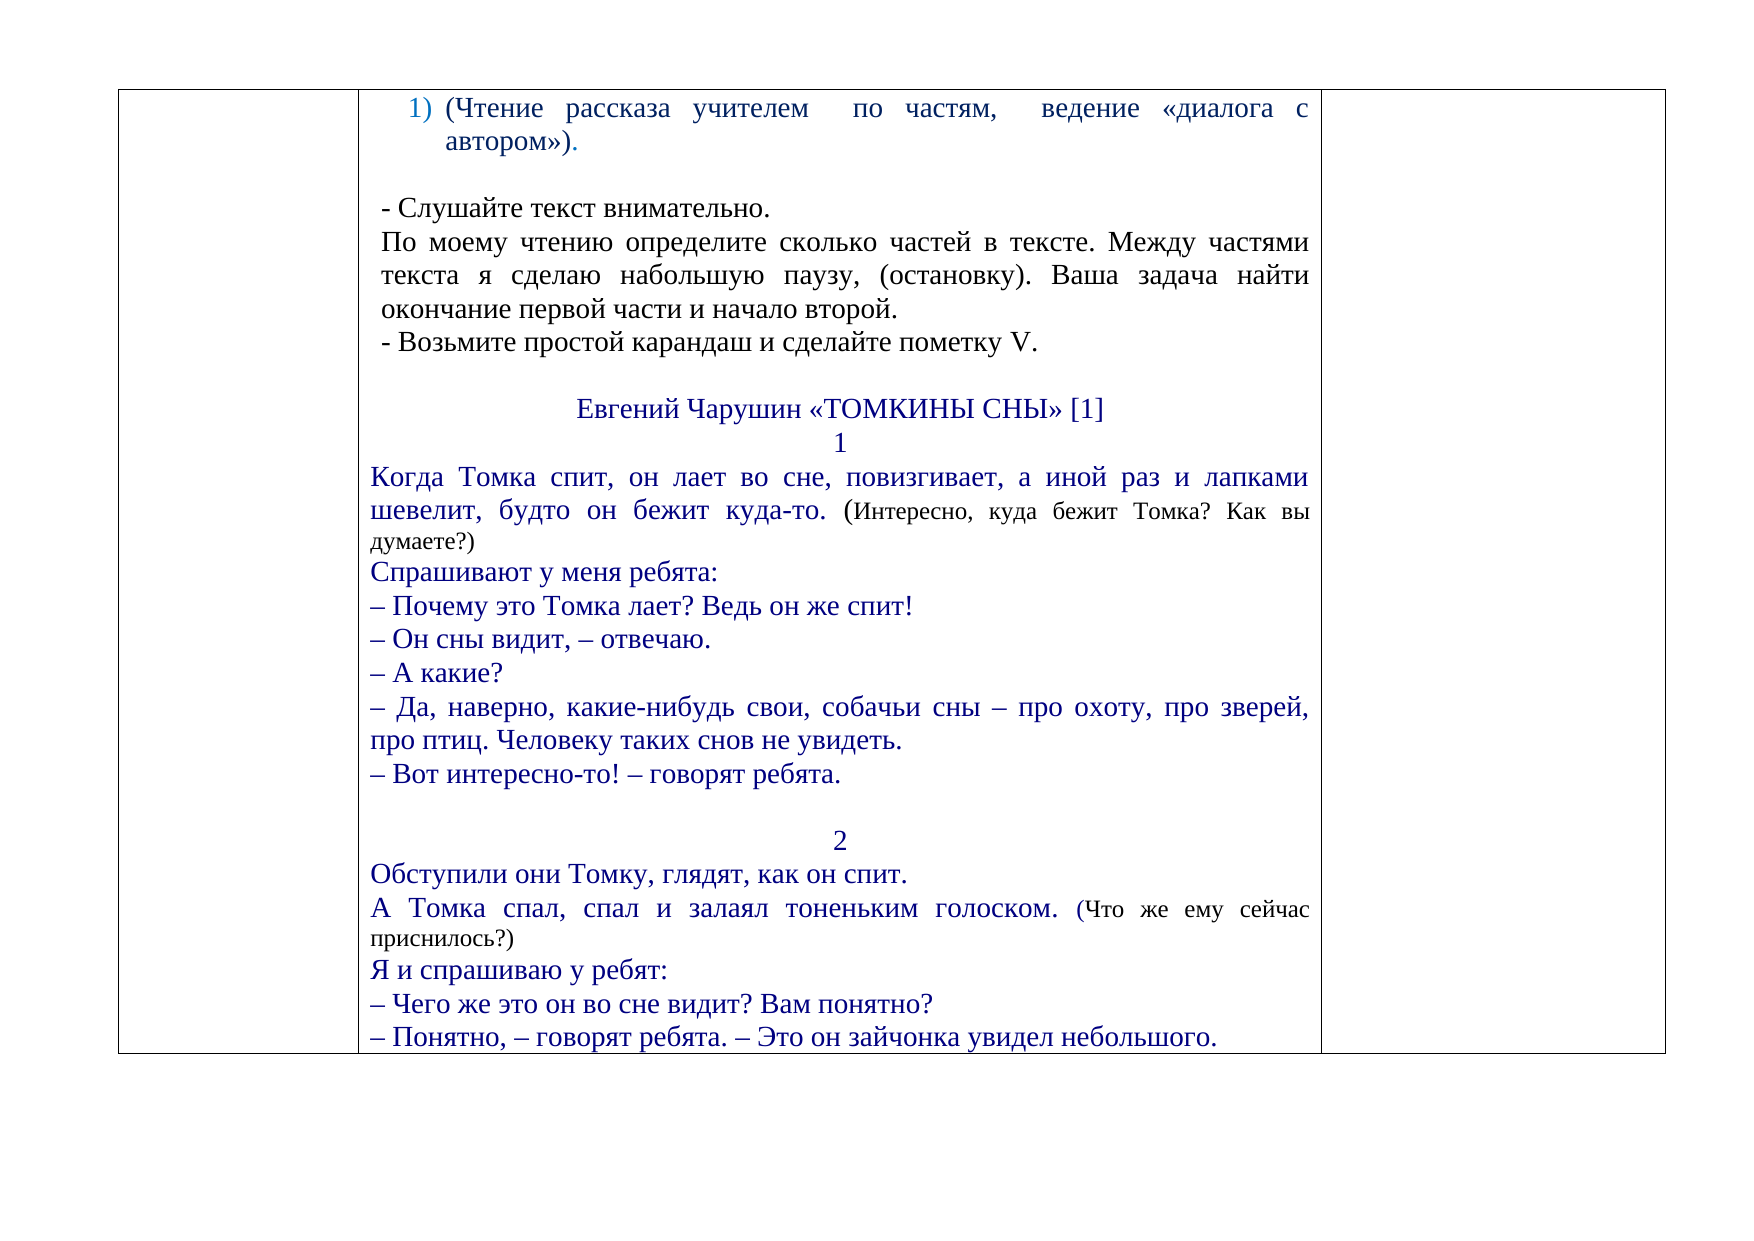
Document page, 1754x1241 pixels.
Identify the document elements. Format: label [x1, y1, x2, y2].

table_cell [359, 90, 1321, 1053]
table_cell [1322, 90, 1665, 1053]
table_cell [119, 90, 358, 1053]
